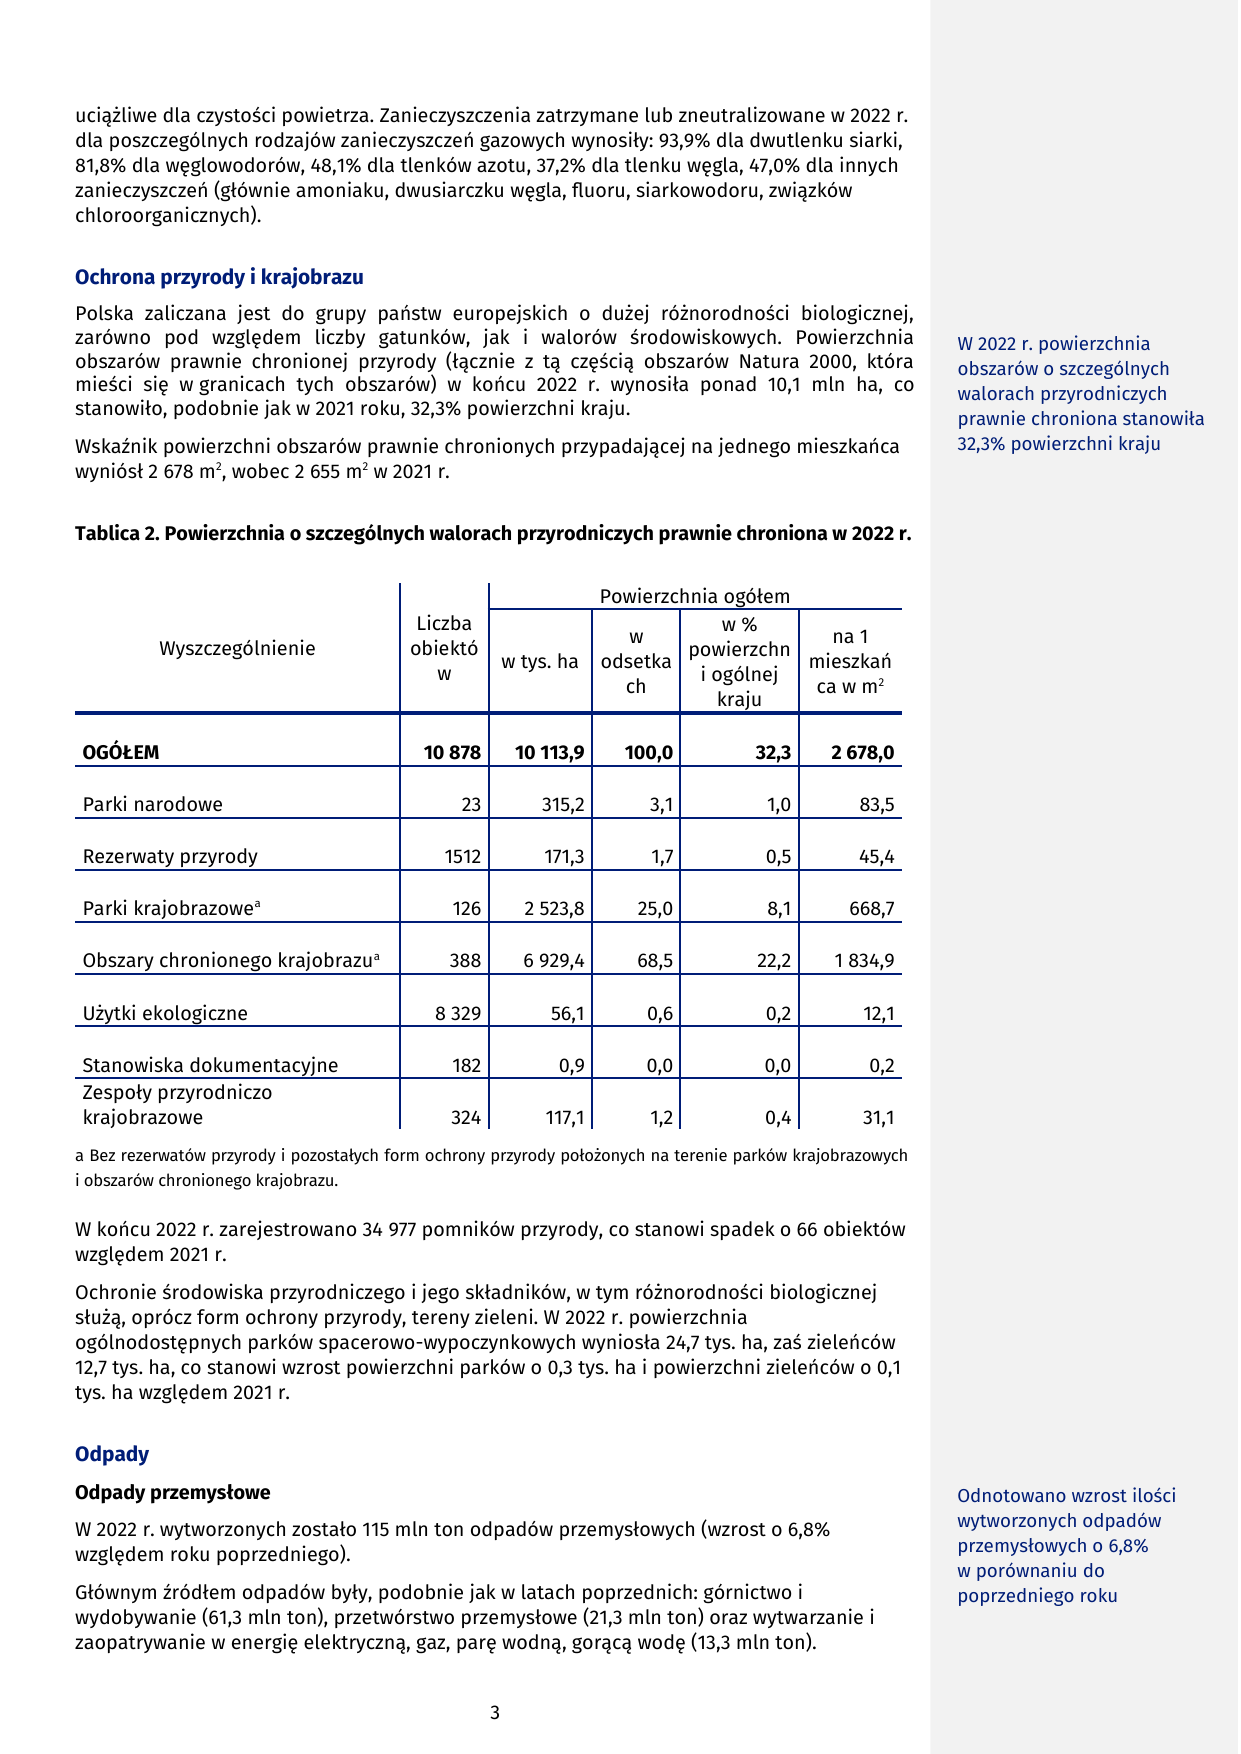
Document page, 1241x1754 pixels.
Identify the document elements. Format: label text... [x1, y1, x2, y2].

table_cell w odsetkach [593, 610, 679, 711]
table_cell 100,0 [593, 715, 679, 764]
text Polska zaliczana jest do grupy państw europejskich o dużej różnorodności biologicznej, zarówno pod względem liczby gatunków, jak i walorów środowiskowych. Powierzchnia obszarów prawnie chronionej przyrody (łącznie z tą częścią obszarów Natura 2000, która mieści się w granicach tych obszarów) w końcu 2022 r. wynosiła ponad 10,1 mln ha, co stanowiło, podobnie jak w 2021 roku, 32,3% powierzchni kraju. [75, 302, 915, 421]
table_cell 3,1 [593, 767, 679, 817]
table_cell Użytki ekologiczne [75, 975, 399, 1025]
text Tablica 2. Powierzchnia o szczególnych walorach przyrodniczych prawnie chroniona w 2022 r. [75, 521, 915, 546]
subtitle Odpady przemysłowe [75, 1479, 915, 1504]
table_cell 56,1 [490, 975, 591, 1025]
table_cell OGÓŁEM [75, 715, 399, 764]
table_cell 32,3 [681, 715, 798, 764]
table_cell 324 [401, 1079, 488, 1129]
table_cell Obszary chronionego krajobrazua [75, 923, 399, 973]
table_cell 0,6 [593, 975, 679, 1025]
table_header Wyszczególnienie [75, 583, 399, 711]
table_cell 388 [401, 923, 488, 973]
table_cell 68,5 [593, 923, 679, 973]
table_cell Parki krajobrazowea [75, 871, 399, 921]
table_cell 12,1 [800, 975, 902, 1025]
table_cell Stanowiska dokumentacyjne [75, 1027, 399, 1077]
table_cell 668,7 [800, 871, 902, 921]
table_cell 1,0 [681, 767, 798, 817]
text W 2022 r. wytworzonych zostało 115 mln ton odpadów przemysłowych (wzrost o 6,8% względem roku poprzedniego). [351, 1517, 915, 1567]
table_cell 182 [401, 1027, 488, 1077]
table_cell 1,2 [593, 1079, 679, 1129]
table_cell 171,3 [490, 819, 591, 869]
subtitle Odpady [75, 1442, 915, 1467]
table_cell Rezerwaty przyrody [75, 819, 399, 869]
text a Bez rezerwatów przyrody i pozostałych form ochrony przyrody położonych na terenie parków krajobrazowych i obszarów chronionego krajobrazu. [75, 1142, 915, 1192]
table_cell 0,4 [681, 1079, 798, 1129]
text W końcu 2022 r. zarejestrowano 34 977 pomników przyrody, co stanowi spadek o 66 obiektów względem 2021 r. [75, 1217, 915, 1267]
table_cell Zespoły przyrodniczo krajobrazowe [75, 1079, 399, 1129]
table_cell 1512 [401, 819, 488, 869]
table_cell 126 [401, 871, 488, 921]
table_cell 83,5 [800, 767, 902, 817]
table_cell 8 329 [401, 975, 488, 1025]
table_cell 31,1 [800, 1079, 902, 1129]
table_cell 0,2 [681, 975, 798, 1025]
table_cell 8,1 [681, 871, 798, 921]
table_cell 45,4 [800, 819, 902, 869]
table_cell 0,2 [800, 1027, 902, 1077]
table_cell 22,2 [681, 923, 798, 973]
table_cell 25,0 [593, 871, 679, 921]
table_cell 0,9 [490, 1027, 591, 1077]
table_cell 2 678,0 [800, 715, 902, 764]
table_cell 0,5 [681, 819, 798, 869]
table_header Powierzchnia ogółem [490, 583, 902, 608]
table_cell 1 834,9 [800, 923, 902, 973]
table_cell 117,1 [490, 1079, 591, 1129]
subtitle Ochrona przyrody i krajobrazu [75, 264, 915, 289]
table_cell 10 113,9 [490, 715, 591, 764]
table_cell w % powierzchni ogólnej kraju [681, 610, 798, 711]
table_cell 315,2 [490, 767, 591, 817]
table_cell 10 878 [401, 715, 488, 764]
table_cell Parki narodowe [75, 767, 399, 817]
text Głównym źródłem odpadów były, podobnie jak w latach poprzednich: górnictwo i wydobywanie (61,3 mln ton), przetwórstwo przemysłowe (21,3 mln ton) oraz wytwarzanie i zaopatrywanie w energię elektryczną, gaz, parę wodną, gorącą wodę (13,3 mln ton). [75, 1579, 915, 1654]
table_cell w tys. ha [490, 610, 591, 711]
text Wskaźnik powierzchni obszarów prawnie chronionych przypadającej na jednego mieszkańca wyniósł 2 678 m2, wobec 2 655 m2 w 2021 r. [75, 433, 915, 483]
table_cell 23 [401, 767, 488, 817]
table_header Liczba obiektów [401, 583, 488, 711]
table_cell 0,0 [593, 1027, 679, 1077]
table_cell 6 929,4 [490, 923, 591, 973]
table_cell 2 523,8 [490, 871, 591, 921]
text Ochronie środowiska przyrodniczego i jego składników, w tym różnorodności biologicznej służą, oprócz form ochrony przyrody, tereny zieleni. W 2022 r. powierzchnia ogólnodostępnych parków spacerowo-wypoczynkowych wyniosła 24,7 tys. ha, zaś zieleńców 12,7 tys. ha, co stanowi wzrost powierzchni parków o 0,3 tys. ha i powierzchni zieleńców o 0,1 tys. ha względem 2021 r. [75, 1279, 915, 1404]
table_cell 0,0 [681, 1027, 798, 1077]
table_cell 1,7 [593, 819, 679, 869]
table_cell na 1 mieszkańca w m2 [800, 610, 902, 711]
